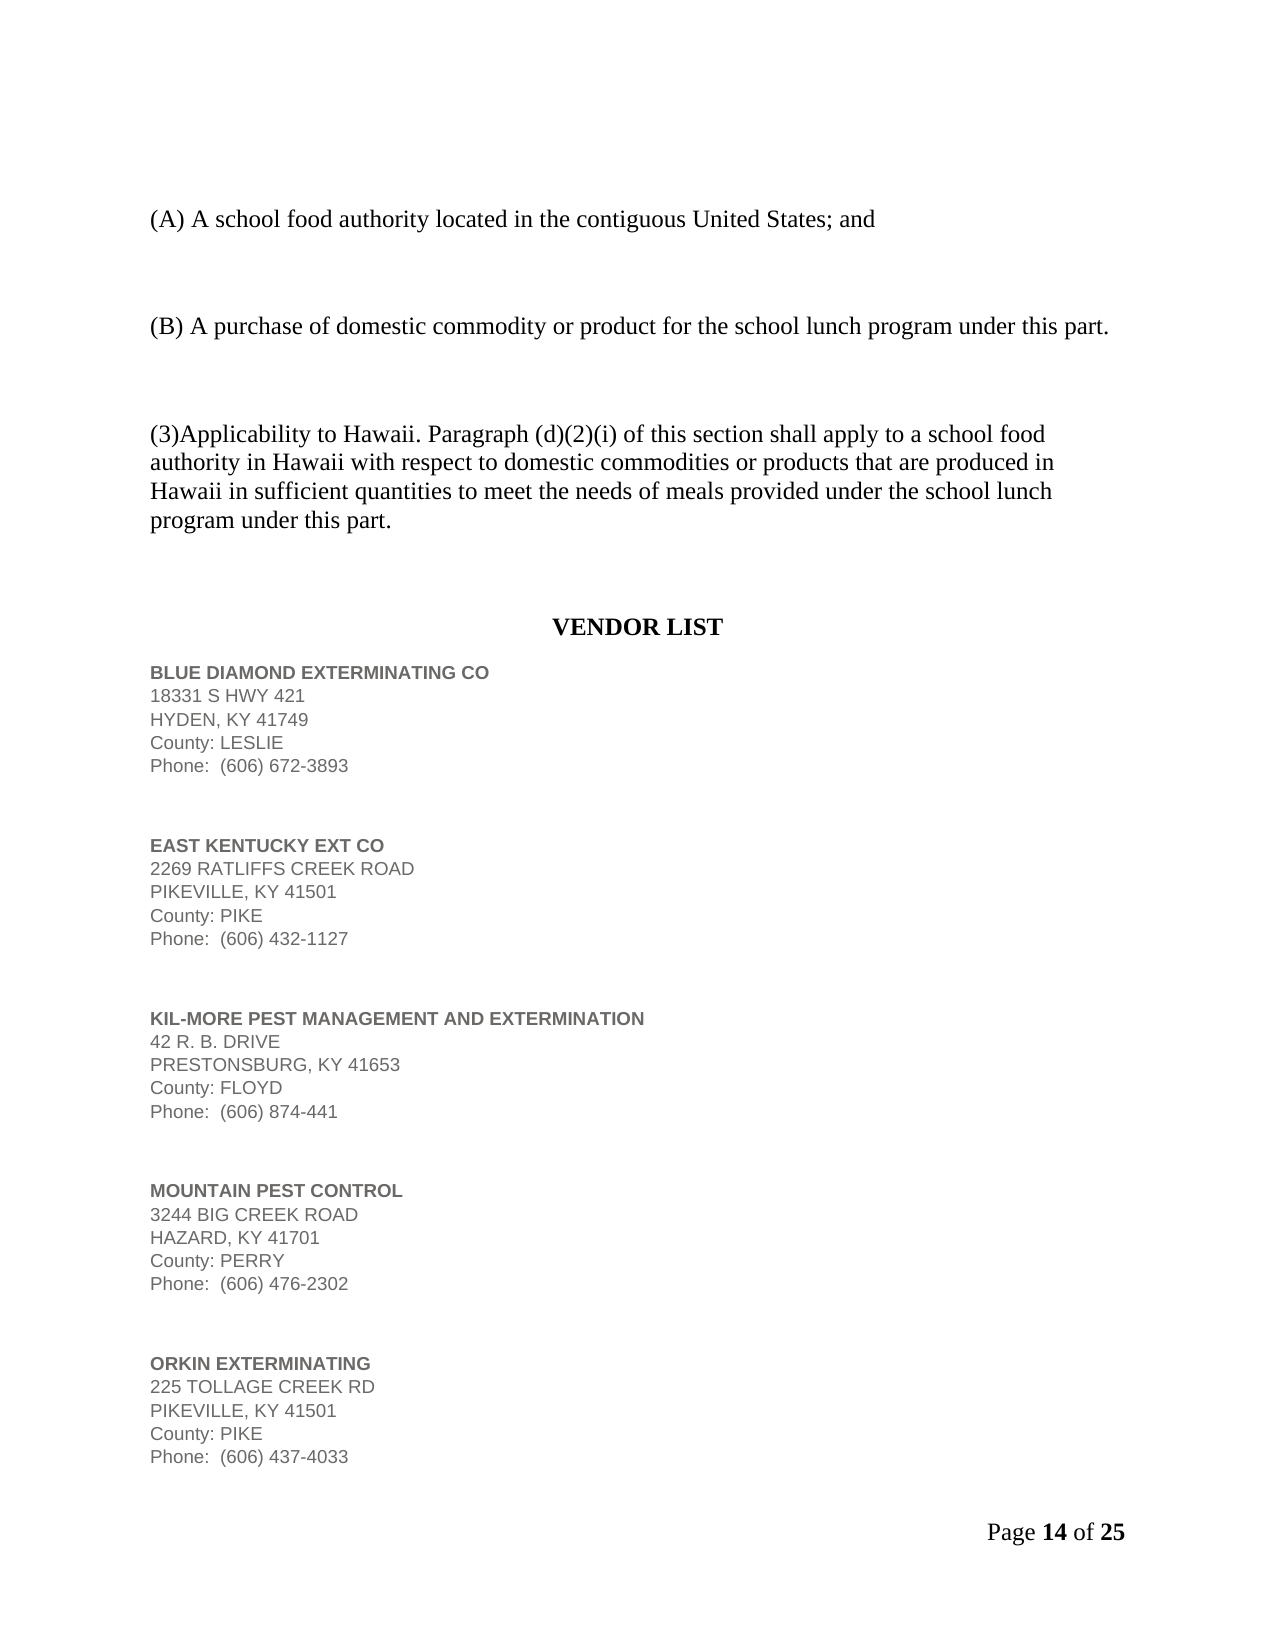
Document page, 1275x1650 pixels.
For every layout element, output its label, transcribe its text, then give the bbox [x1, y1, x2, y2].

text (3)Applicability to Hawaii. Paragraph (d)(2)(i) of this section shall apply to a school food authority in Hawaii with respect to domestic commodities or products that are produced in Hawaii in sufficient quantities to meet the needs of meals provided under the school lunch program under this part. [150, 419, 1125, 534]
text ORKIN EXTERMINATING 225 TOLLAGE CREEK RD PIKEVILLE, KY 41501 County: PIKE Phone: (606) 437-4033 [150, 1353, 1125, 1467]
text VENDOR LIST [150, 612, 1125, 641]
text (B) A purchase of domestic commodity or product for the school lunch program under this part. [150, 311, 1125, 340]
text EAST KENTUCKY EXT CO 2269 RATLIFFS CREEK ROAD PIKEVILLE, KY 41501 County: PIKE Phone: (606) 432-1127 [150, 835, 1125, 949]
text BLUE DIAMOND EXTERMINATING CO 18331 S HWY 421 HYDEN, KY 41749 County: LESLIE Phone: (606) 672-3893 [150, 662, 1125, 777]
text (A) A school food authority located in the contiguous United States; and [150, 204, 1125, 232]
text KIL-MORE PEST MANAGEMENT AND EXTERMINATION 42 R. B. DRIVE PRESTONSBURG, KY 41653 County: FLOYD Phone: (606) 874-441 [150, 1007, 1125, 1122]
text MOUNTAIN PEST CONTROL 3244 BIG CREEK ROAD HAZARD, KY 41701 County: PERRY Phone: (606) 476-2302 [150, 1180, 1125, 1295]
